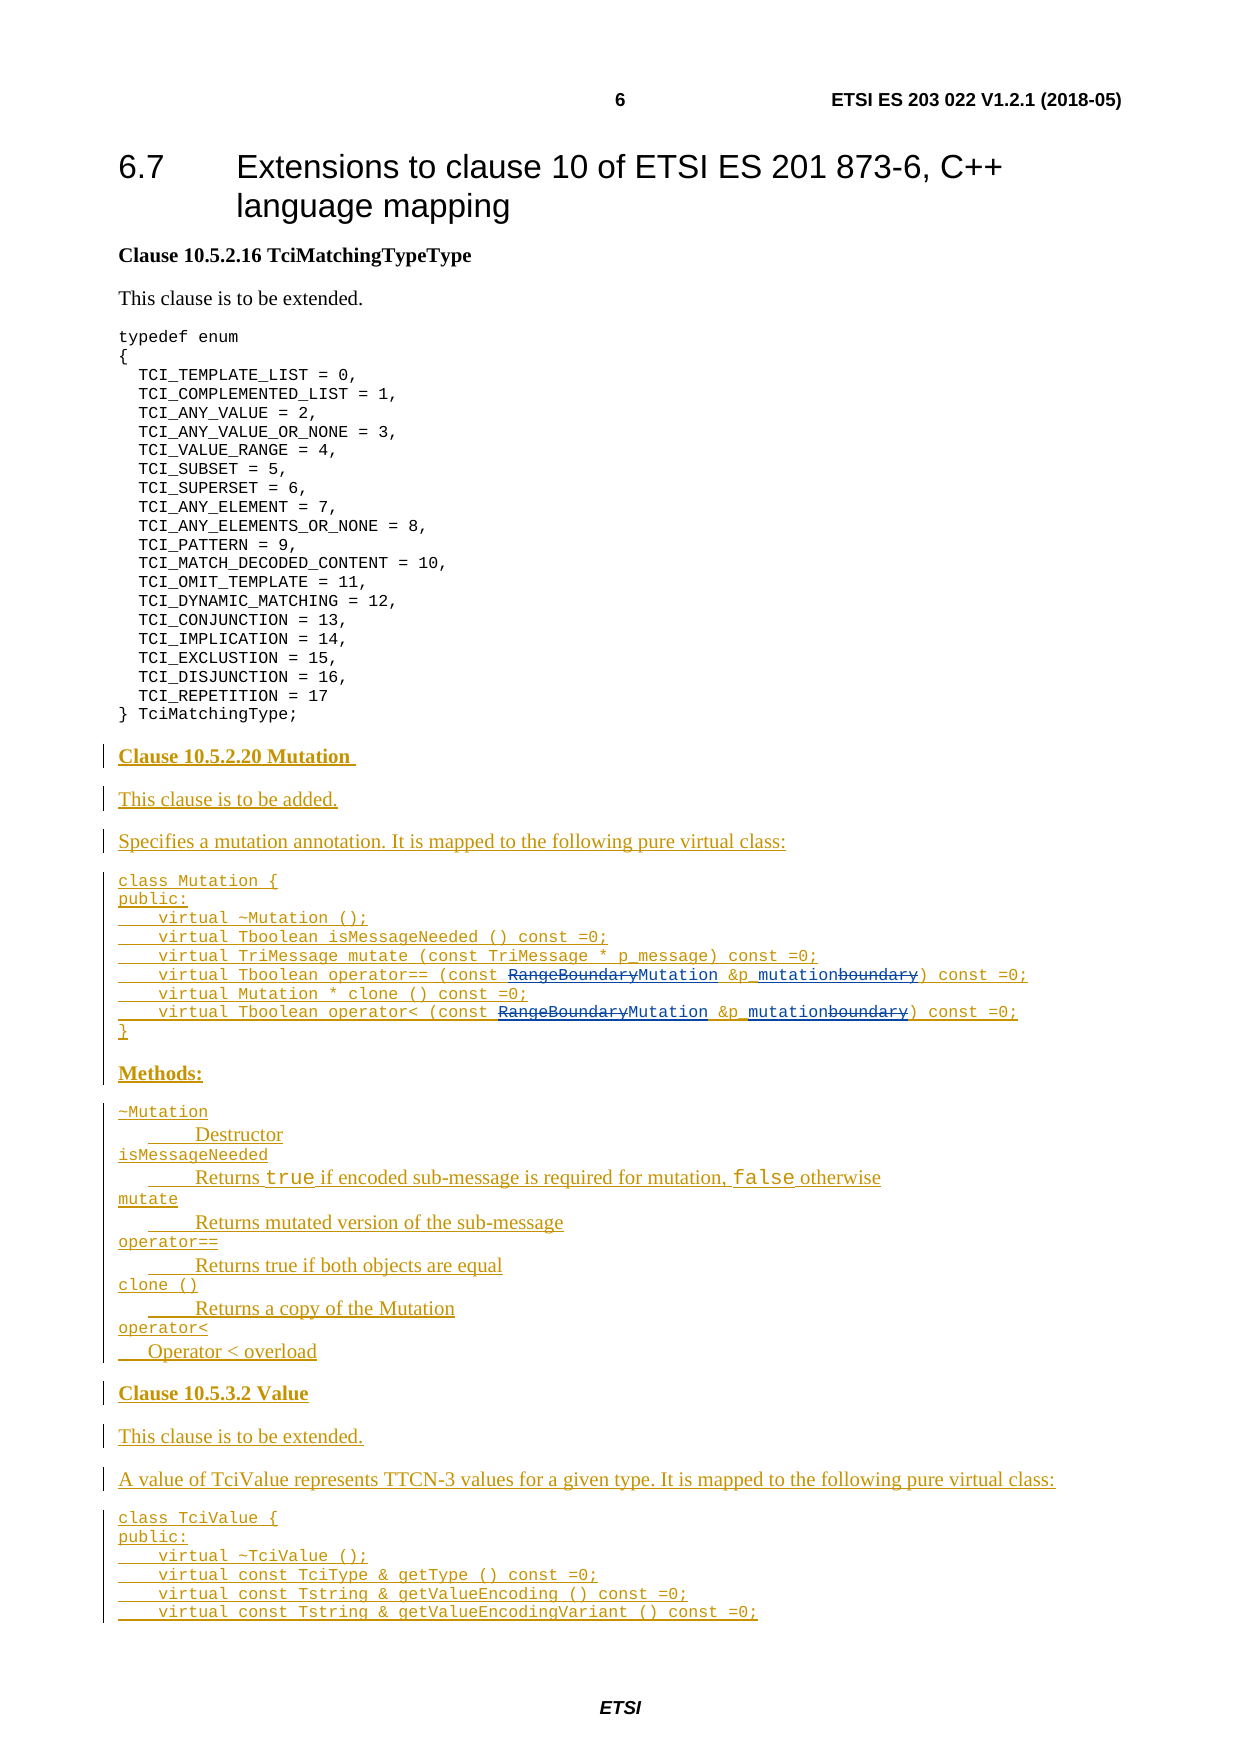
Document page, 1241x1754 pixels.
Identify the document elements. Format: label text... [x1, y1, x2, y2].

text TCI_DYNAMIC_MATCHING = 12, [118, 593, 1122, 612]
text } TciMatchingType; [118, 706, 1122, 725]
text TCI_ANY_VALUE = 2, [118, 404, 1122, 423]
text TCI_DISJUNCTION = 16, [118, 668, 1122, 687]
text TCI_OMIT_TEMPLATE = 11, [118, 574, 1122, 593]
text TCI_REPETITION = 17 [118, 687, 1122, 706]
text TCI_COMPLEMENTED_LIST = 1, [118, 385, 1122, 404]
text Clause 10.5.2.16 TciMatchingTypeType [118, 243, 1122, 267]
subtitle 6.7 Extensions to clause 10 of ETSI ES 201 873-6, C++ language mapping [118, 148, 1122, 224]
text TCI_CONJUNCTION = 13, [118, 612, 1122, 631]
text TCI_MATCH_DECODED_CONTENT = 10, [118, 555, 1122, 574]
text This clause is to be extended. [118, 286, 1122, 310]
text TCI_PATTERN = 9, [118, 536, 1122, 555]
text TCI_SUPERSET = 6, [118, 480, 1122, 498]
text { [118, 348, 1122, 367]
text TCI_IMPLICATION = 14, [118, 631, 1122, 649]
text TCI_ANY_ELEMENTS_OR_NONE = 8, [118, 517, 1122, 536]
text TCI_SUBSET = 5, [118, 461, 1122, 480]
text TCI_VALUE_RANGE = 4, [118, 442, 1122, 461]
text TCI_ANY_ELEMENT = 7, [118, 498, 1122, 517]
text TCI_EXCLUSTION = 15, [118, 649, 1122, 668]
text TCI_TEMPLATE_LIST = 0, [118, 367, 1122, 385]
text TCI_ANY_VALUE_OR_NONE = 3, [118, 423, 1122, 442]
text typedef enum [118, 329, 1122, 348]
